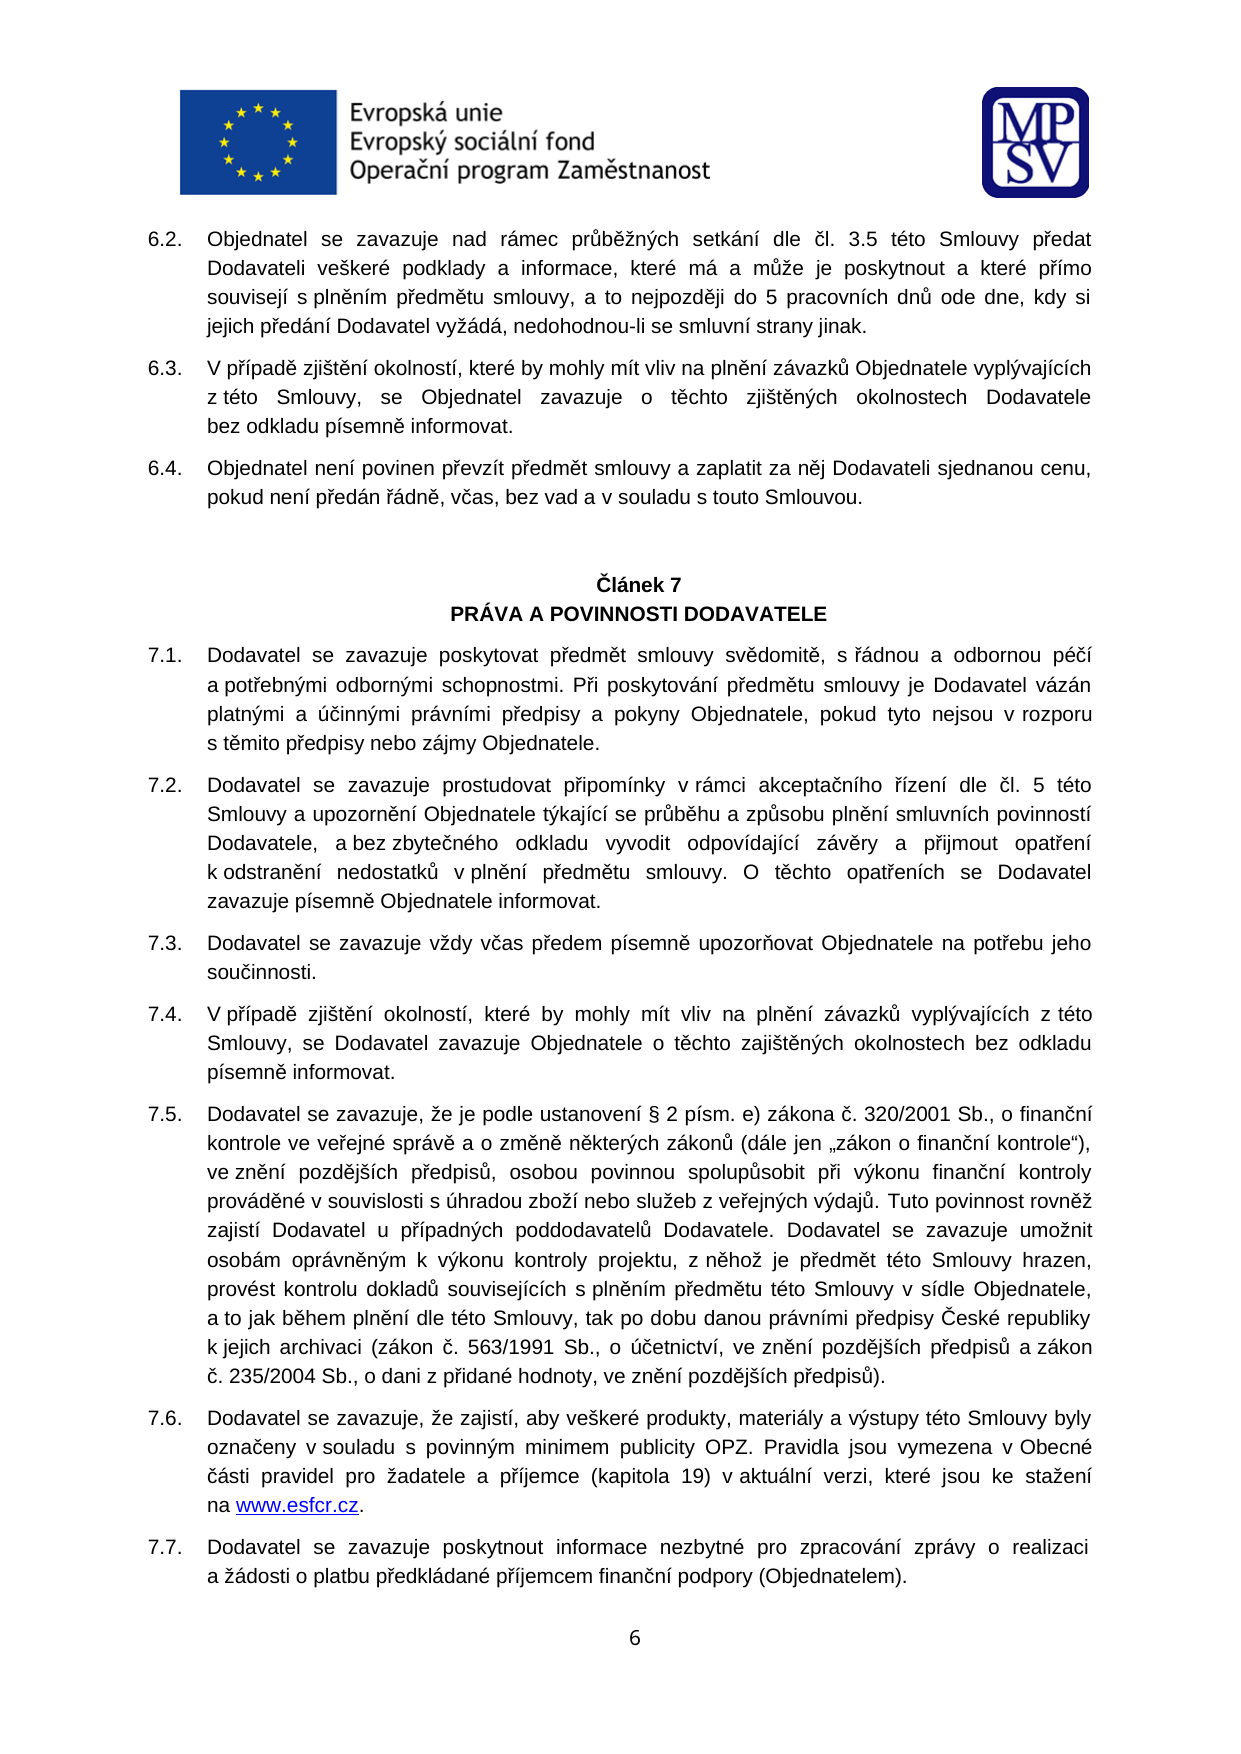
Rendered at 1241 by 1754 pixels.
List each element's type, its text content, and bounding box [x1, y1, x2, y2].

list V případě zjištění okolností, které by mohly mít vliv na plnění závazků vyplývajících z této Smlouvy, se Dodavatel zavazuje Objednatele o těchto zajištěných okolnostech bez odkladu písemně informovat. [148, 996, 1092, 1084]
list Dodavatel se zavazuje prostudovat připomínky v rámci akceptačního řízení dle čl. 5 této Smlouvy a upozornění Objednatele týkající se průběhu a způsobu plnění smluvních povinností Dodavatele, a bez zbytečného odkladu vyvodit odpovídající závěry a přijmout opatření k odstranění nedostatků v plnění předmětu smlouvy. O těchto opatřeních se Dodavatel zavazuje písemně Objednatele informovat. [148, 767, 1092, 913]
list V případě zjištění okolností, které by mohly mít vliv na plnění závazků Objednatele vyplývajících z této Smlouvy, se Objednatel zavazuje o těchto zjištěných okolnostech Dodavatele bez odkladu písemně informovat. [148, 351, 1092, 438]
picture [177, 87, 711, 198]
list Dodavatel se zavazuje poskytovat předmět smlouvy svědomitě, s řádnou a odbornou péčí a potřebnými odbornými schopnostmi. Při poskytování předmětu smlouvy je Dodavatel vázán platnými a účinnými právními předpisy a pokyny Objednatele, pokud tyto nejsou v rozporu s těmito předpisy nebo zájmy Objednatele. [148, 638, 1092, 755]
list Článek 7 [185, 567, 1092, 596]
list Objednatel se zavazuje nad rámec průběžných setkání dle čl. 3.5 této Smlouvy předat Dodavateli veškeré podklady a informace, které má a může je poskytnout a které přímo souvisejí s plněním předmětu smlouvy, a to nejpozději do 5 pracovních dnů ode dne, kdy si jejich předání Dodavatel vyžádá, nedohodnou-li se smluvní strany jinak. [148, 221, 1092, 338]
list Práva a povinnosti dodavatele [185, 596, 1092, 626]
list Dodavatel se zavazuje, že je podle ustanovení § 2 písm. e) zákona č. 320/2001 Sb., o finanční kontrole ve veřejné správě a o změně některých zákonů (dále jen „zákon o finanční kontrole“), ve znění pozdějších předpisů, osobou povinnou spolupůsobit při výkonu finanční kontroly prováděné v souvislosti s úhradou zboží nebo služeb z veřejných výdajů. Tuto povinnost rovněž zajistí Dodavatel u případných poddodavatelů Dodavatele. Dodavatel se zavazuje umožnit osobám oprávněným k výkonu kontroly projektu, z něhož je předmět této Smlouvy hrazen, provést kontrolu dokladů souvisejících s plněním předmětu této Smlouvy v sídle Objednatele, a to jak během plnění dle této Smlouvy, tak po dobu danou právními předpisy České republiky k jejich archivaci (zákon č. 563/1991 Sb., o účetnictví, ve znění pozdějších předpisů a zákon č. 235/2004 Sb., o dani z přidané hodnoty, ve znění pozdějších předpisů). [148, 1096, 1092, 1388]
list Dodavatel se zavazuje vždy včas předem písemně upozorňovat Objednatele na potřebu jeho součinnosti. [148, 926, 1092, 984]
list Dodavatel se zavazuje, že zajistí, aby veškeré produkty, materiály a výstupy této Smlouvy byly označeny v souladu s povinným minimem publicity OPZ. Pravidla jsou vymezena v Obecné části pravidel pro žadatele a příjemce (kapitola 19) v aktuální verzi, které jsou ke stažení na www.esfcr.cz. [148, 1401, 1092, 1517]
list Dodavatel se zavazuje poskytnout informace nezbytné pro zpracování zprávy o realizaci a žádosti o platbu předkládané příjemcem finanční podpory (Objednatelem). [148, 1530, 1090, 1588]
picture [982, 87, 1089, 198]
list Objednatel není povinen převzít předmět smlouvy a zaplatit za něj Dodavateli sjednanou cenu, pokud není předán řádně, včas, bez vad a v souladu s touto Smlouvou. [148, 451, 1092, 509]
